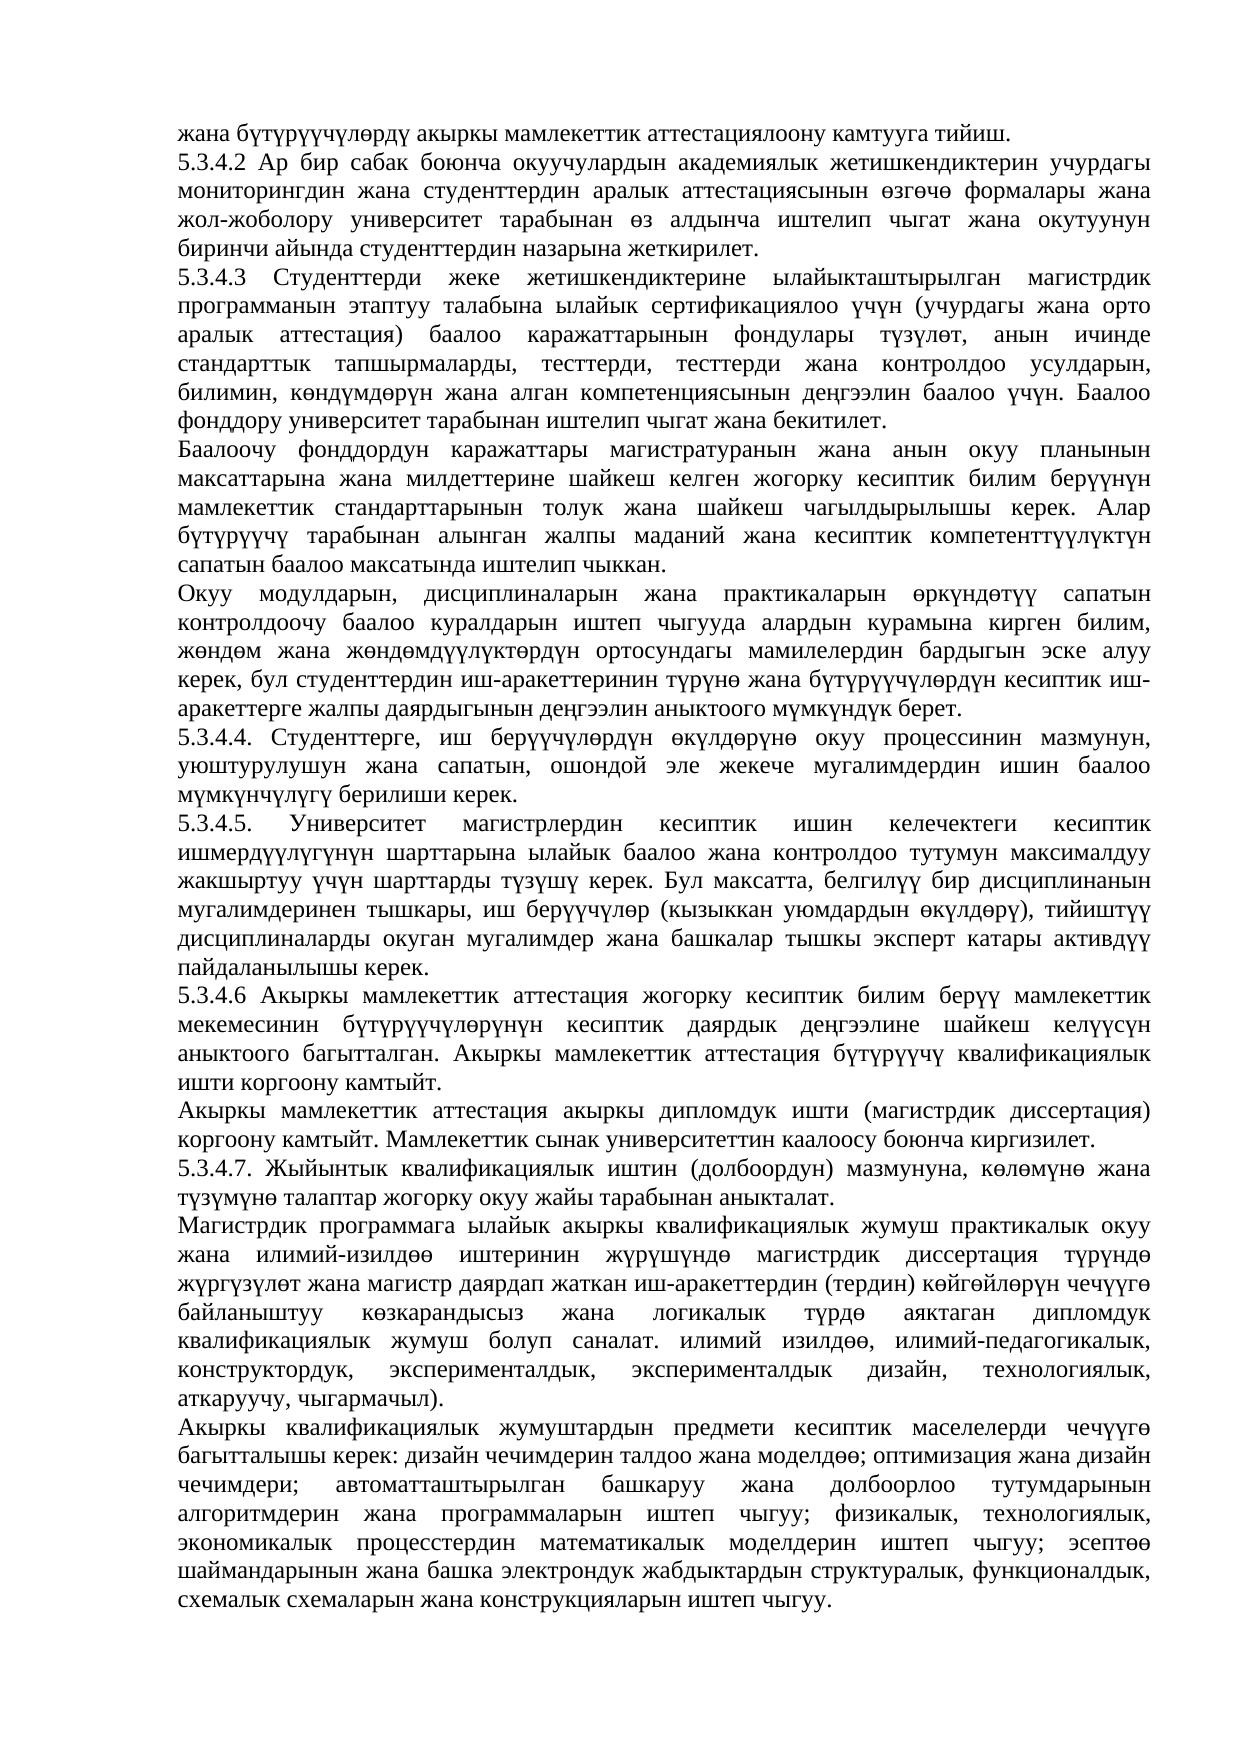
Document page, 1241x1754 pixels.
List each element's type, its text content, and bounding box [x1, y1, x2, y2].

text 5.3.4.2 Ар бир сабак боюнча окуучулардын академиялык жетишкендиктерин учурдагы мониторингдин жана студенттердин аралык аттестациясынын өзгөчө формалары жана жол-жоболору университет тарабынан өз алдынча иштелип чыгат жана окутуунун биринчи айында студенттердин назарына жеткирилет. [177, 147, 1152, 262]
text Акыркы квалификациялык жумуштардын предмети кесиптик маселелерди чечүүгө багытталышы керек: дизайн чечимдерин талдоо жана моделдөө; оптимизация жана дизайн чечимдери; автоматташтырылган башкаруу жана долбоорлоо тутумдарынын алгоритмдерин жана программаларын иштеп чыгуу; физикалык, технологиялык, экономикалык процесстердин математикалык моделдерин иштеп чыгуу; эсептөө шаймандарынын жана башка электрондук жабдыктардын структуралык, функционалдык, схемалык схемаларын жана конструкцияларын иштеп чыгуу. [177, 1412, 1152, 1613]
text 5.3.4.5. Университет магистрлердин кесиптик ишин келечектеги кесиптик ишмердүүлүгүнүн шарттарына ылайык баалоо жана контролдоо тутумун максималдуу жакшыртуу үчүн шарттарды түзүшү керек. Бул максатта, белгилүү бир дисциплинанын мугалимдеринен тышкары, иш берүүчүлөр (кызыккан уюмдардын өкүлдөрү), тийиштүү дисциплиналарды окуган мугалимдер жана башкалар тышкы эксперт катары активдүү пайдаланылышы керек. [177, 808, 1152, 981]
text Окуу модулдарын, дисциплиналарын жана практикаларын өркүндөтүү сапатын контролдоочу баалоо куралдарын иштеп чыгууда алардын курамына кирген билим, жөндөм жана жөндөмдүүлүктөрдүн ортосундагы мамилелердин бардыгын эске алуу керек, бул студенттердин иш-аракеттеринин түрүнө жана бүтүрүүчүлөрдүн кесиптик иш-аракеттерге жалпы даярдыгынын деңгээлин аныктоого мүмкүндүк берет. [177, 578, 1152, 722]
text 5.3.4.7. Жыйынтык квалификациялык иштин (долбоордун) мазмунуна, көлөмүнө жана түзүмүнө талаптар жогорку окуу жайы тарабынан аныкталат. [177, 1153, 1152, 1211]
text Магистрдик программага ылайык акыркы квалификациялык жумуш практикалык окуу жана илимий-изилдөө иштеринин жүрүшүндө магистрдик диссертация түрүндө жүргүзүлөт жана магистр даярдап жаткан иш-аракеттердин (тердин) көйгөйлөрүн чечүүгө байланыштуу көзкарандысыз жана логикалык түрдө аяктаган дипломдук квалификациялык жумуш болуп саналат. илимий изилдөө, илимий-педагогикалык, конструктордук, эксперименталдык, эксперименталдык дизайн, технологиялык, аткаруучу, чыгармачыл). [177, 1211, 1152, 1412]
text Акыркы мамлекеттик аттестация акыркы дипломдук ишти (магистрдик диссертация) коргоону камтыйт. Мамлекеттик сынак университеттин каалоосу боюнча киргизилет. [177, 1096, 1152, 1153]
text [177, 118, 1152, 147]
text 5.3.4.6 Акыркы мамлекеттик аттестация жогорку кесиптик билим берүү мамлекеттик мекемесинин бүтүрүүчүлөрүнүн кесиптик даярдык деңгээлине шайкеш келүүсүн аныктоого багытталган. Акыркы мамлекеттик аттестация бүтүрүүчү квалификациялык ишти коргоону камтыйт. [177, 981, 1152, 1096]
text Баалоочу фонддордун каражаттары магистратуранын жана анын окуу планынын максаттарына жана милдеттерине шайкеш келген жогорку кесиптик билим берүүнүн мамлекеттик стандарттарынын толук жана шайкеш чагылдырылышы керек. Алар бүтүрүүчү тарабынан алынган жалпы маданий жана кесиптик компетенттүүлүктүн сапатын баалоо максатында иштелип чыккан. [177, 434, 1152, 578]
text 5.3.4.3 Студенттерди жеке жетишкендиктерине ылайыкташтырылган магистрдик программанын этаптуу талабына ылайык сертификациялоо үчүн (учурдагы жана орто аралык аттестация) баалоо каражаттарынын фондулары түзүлөт, анын ичинде стандарттык тапшырмаларды, тесттерди, тесттерди жана контролдоо усулдарын, билимин, көндүмдөрүн жана алган компетенциясынын деңгээлин баалоо үчүн. Баалоо фонддору университет тарабынан иштелип чыгат жана бекитилет. [177, 262, 1152, 434]
text 5.3.4.4. Студенттерге, иш берүүчүлөрдүн өкүлдөрүнө окуу процессинин мазмунун, уюштурулушун жана сапатын, ошондой эле жекече мугалимдердин ишин баалоо мүмкүнчүлүгү берилиши керек. [177, 722, 1152, 808]
